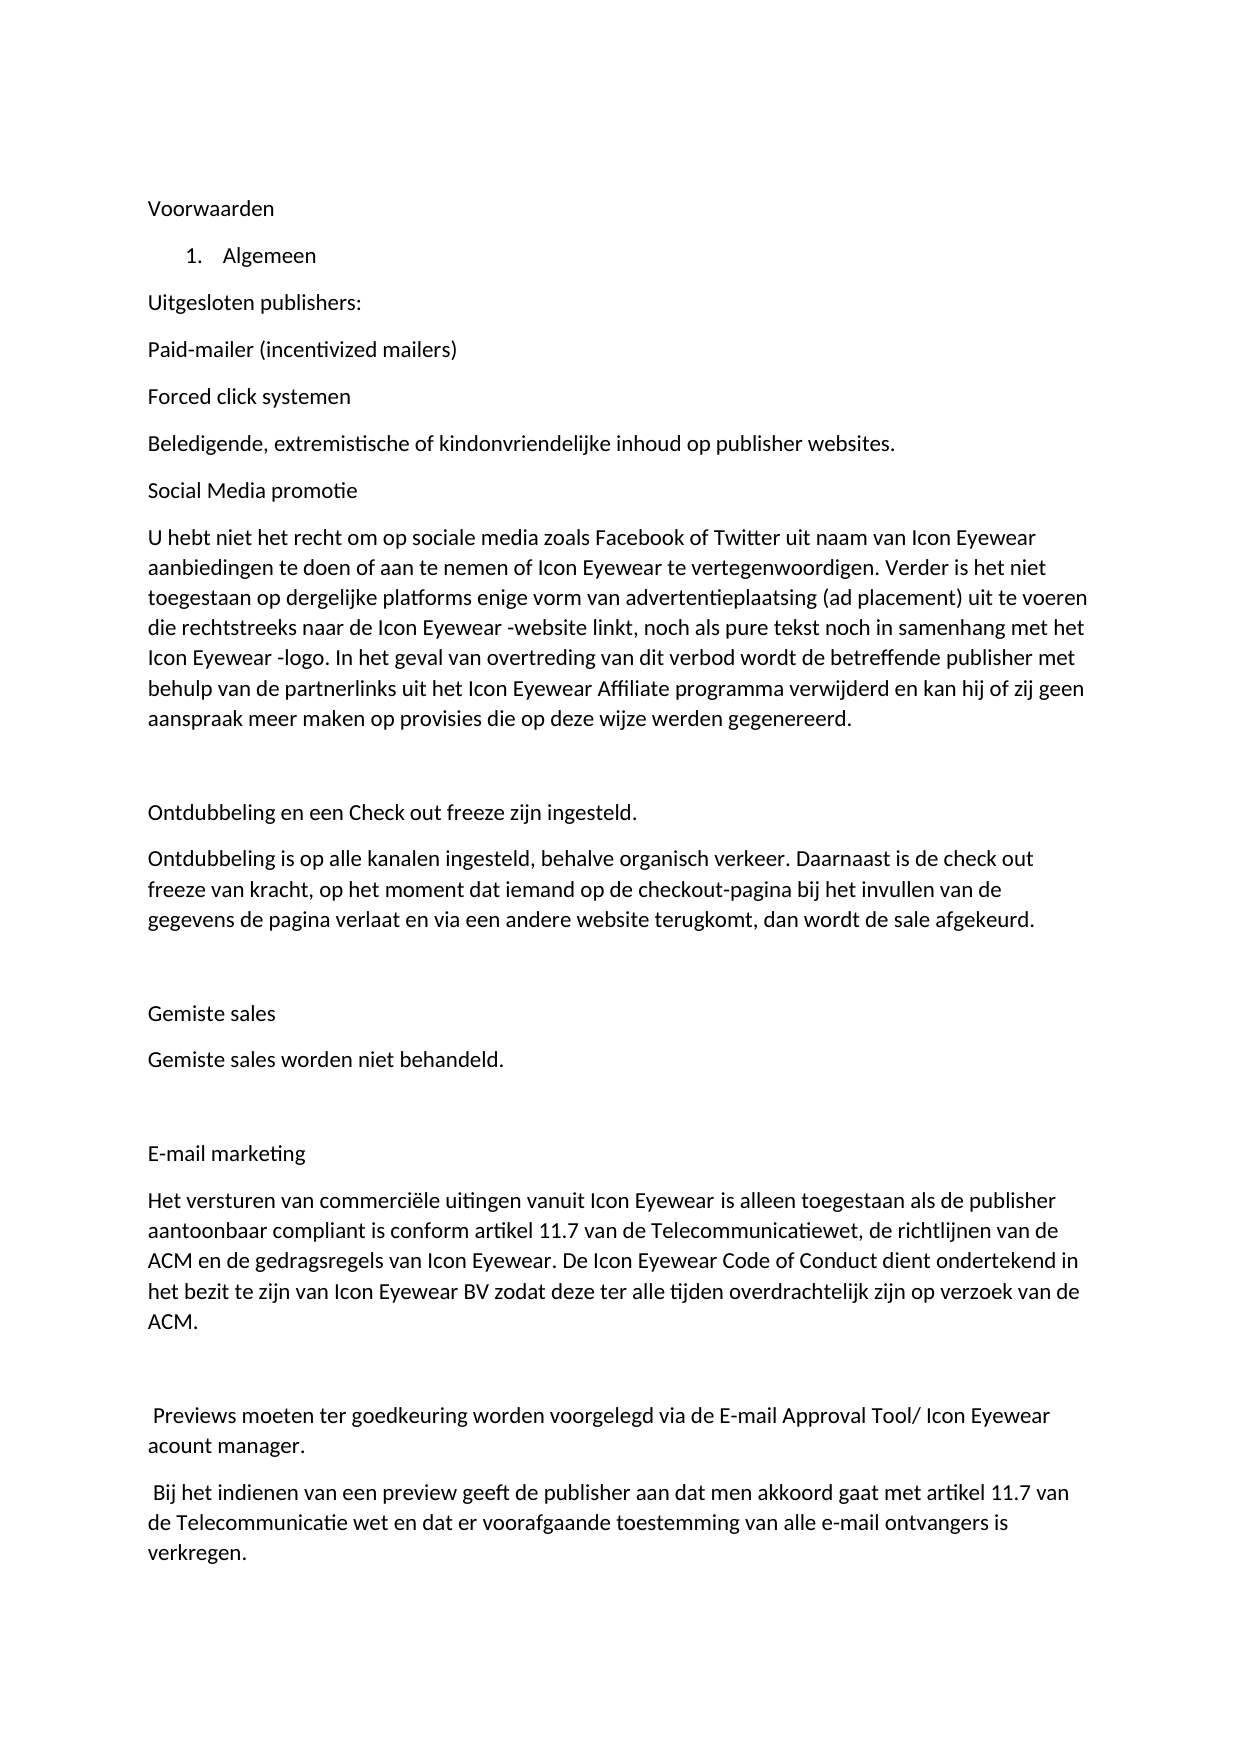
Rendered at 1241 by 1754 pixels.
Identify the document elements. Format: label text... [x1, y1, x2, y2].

text Gemiste sales worden niet behandeld. [148, 1046, 1093, 1073]
text U hebt niet het recht om op sociale media zoals Facebook of Twitter uit naam van Icon Eyewear aanbiedingen te doen of aan te nemen of Icon Eyewear te vertegenwoordigen. Verder is het niet toegestaan op dergelijke platforms enige vorm van advertentieplaatsing (ad placement) uit te voeren die rechtstreeks naar de Icon Eyewear -website linkt, noch als pure tekst noch in samenhang met het Icon Eyewear -logo. In het geval van overtreding van dit verbod wordt de betreffende publisher met behulp van de partnerlinks uit het Icon Eyewear Affiliate programma verwijderd en kan hij of zij geen aanspraak meer maken op provisies die op deze wijze werden gegenereerd. [148, 523, 1093, 732]
text Previews moeten ter goedkeuring worden voorgelegd via de E-mail Approval Tool/ Icon Eyewear acount manager. [148, 1401, 1093, 1459]
text Gemiste sales [148, 999, 1093, 1027]
text Beledigende, extremistische of kindonvriendelijke inhoud op publisher websites. [148, 429, 1093, 457]
text Voorwaarden [148, 194, 1093, 222]
text Uitgesloten publishers: [148, 288, 1093, 316]
text Social Media promotie [148, 476, 1093, 504]
text Ontdubbeling en een Check out freeze zijn ingesteld. [148, 798, 1093, 826]
text Paid-mailer (incentivized mailers) [148, 335, 1093, 363]
text Forced click systemen [148, 382, 1093, 410]
text E-mail marketing [148, 1139, 1093, 1167]
text Bij het indienen van een preview geeft de publisher aan dat men akkoord gaat met artikel 11.7 van de Telecommunicatie wet en dat er voorafgaande toestemming van alle e-mail ontvangers is verkregen. [148, 1478, 1093, 1566]
list Algemeen [185, 241, 1093, 269]
text Ontdubbeling is op alle kanalen ingesteld, behalve organisch verkeer. Daarnaast is de check out freeze van kracht, op het moment dat iemand op de checkout-pagina bij het invullen van de gegevens de pagina verlaat en via een andere website terugkomt, dan wordt de sale afgekeurd. [148, 844, 1093, 933]
text Het versturen van commerciële uitingen vanuit Icon Eyewear is alleen toegestaan als de publisher aantoonbaar compliant is conform artikel 11.7 van de Telecommunicatiewet, de richtlijnen van de ACM en de gedragsregels van Icon Eyewear. De Icon Eyewear Code of Conduct dient ondertekend in het bezit te zijn van Icon Eyewear BV zodat deze ter alle tijden overdrachtelijk zijn op verzoek van de ACM. [148, 1186, 1093, 1335]
